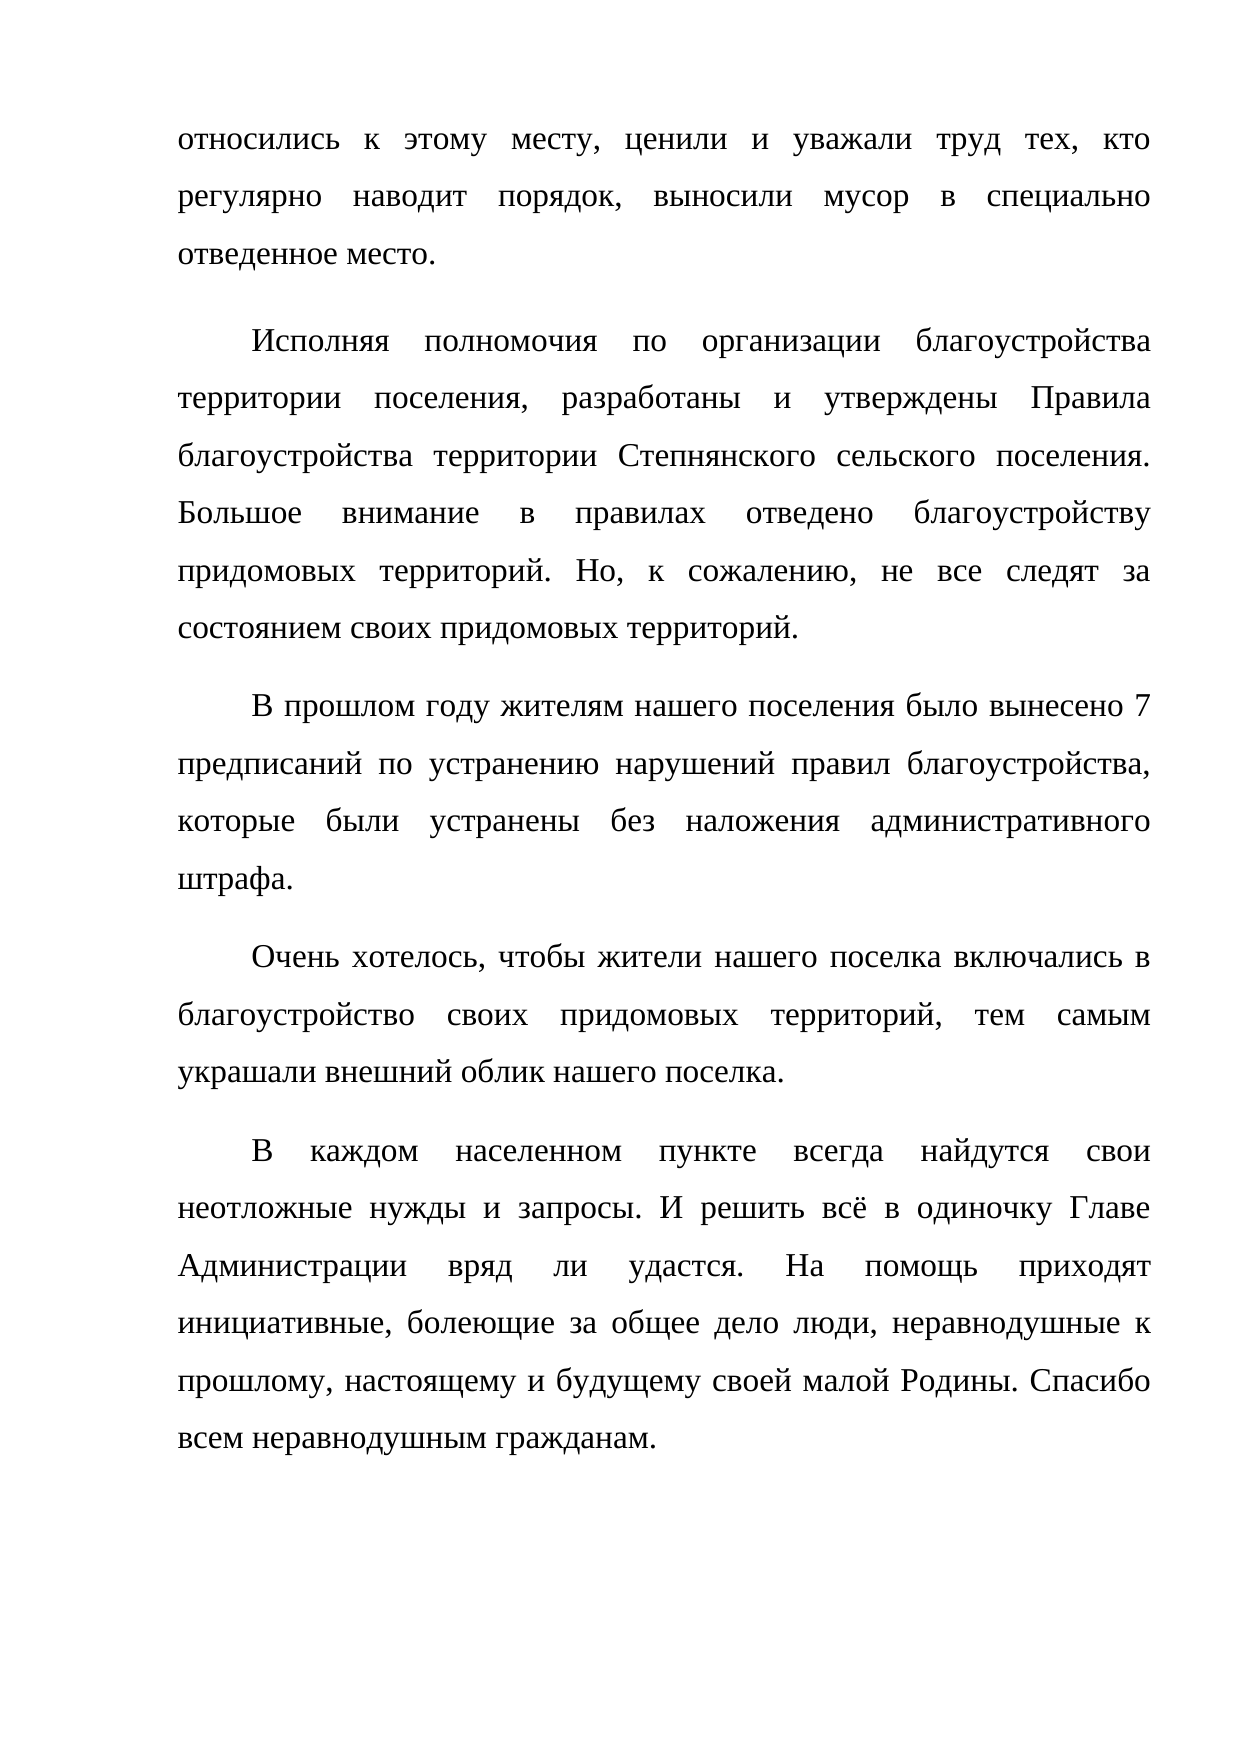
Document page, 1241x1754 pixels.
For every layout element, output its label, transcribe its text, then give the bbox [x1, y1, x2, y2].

text В прошлом году жителям нашего поселения было вынесено 7 предписаний по устранению нарушений правил благоустройства, которые были устранены без наложения административного штрафа. [177, 686, 1152, 896]
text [177, 118, 1152, 271]
text Очень хотелось, чтобы жители нашего поселка включались в благоустройство своих придомовых территорий, тем самым украшали внешний облик нашего поселка. [177, 936, 1152, 1090]
text Исполняя полномочия по организации благоустройства территории поселения, разработаны и утверждены Правила благоустройства территории Степнянского сельского поселения. Большое внимание в правилах отведено благоустройству придомовых территорий. Но, к сожалению, не все следят за состоянием своих придомовых территорий. [177, 320, 1152, 646]
text В каждом населенном пункте всегда найдутся свои неотложные нужды и запросы. И решить всё в одиночку Главе Администрации вряд ли удастся. На помощь приходят инициативные, болеющие за общее дело люди, неравнодушные к прошлому, настоящему и будущему своей малой Родины. Спасибо всем неравнодушным гражданам. [177, 1130, 1152, 1456]
